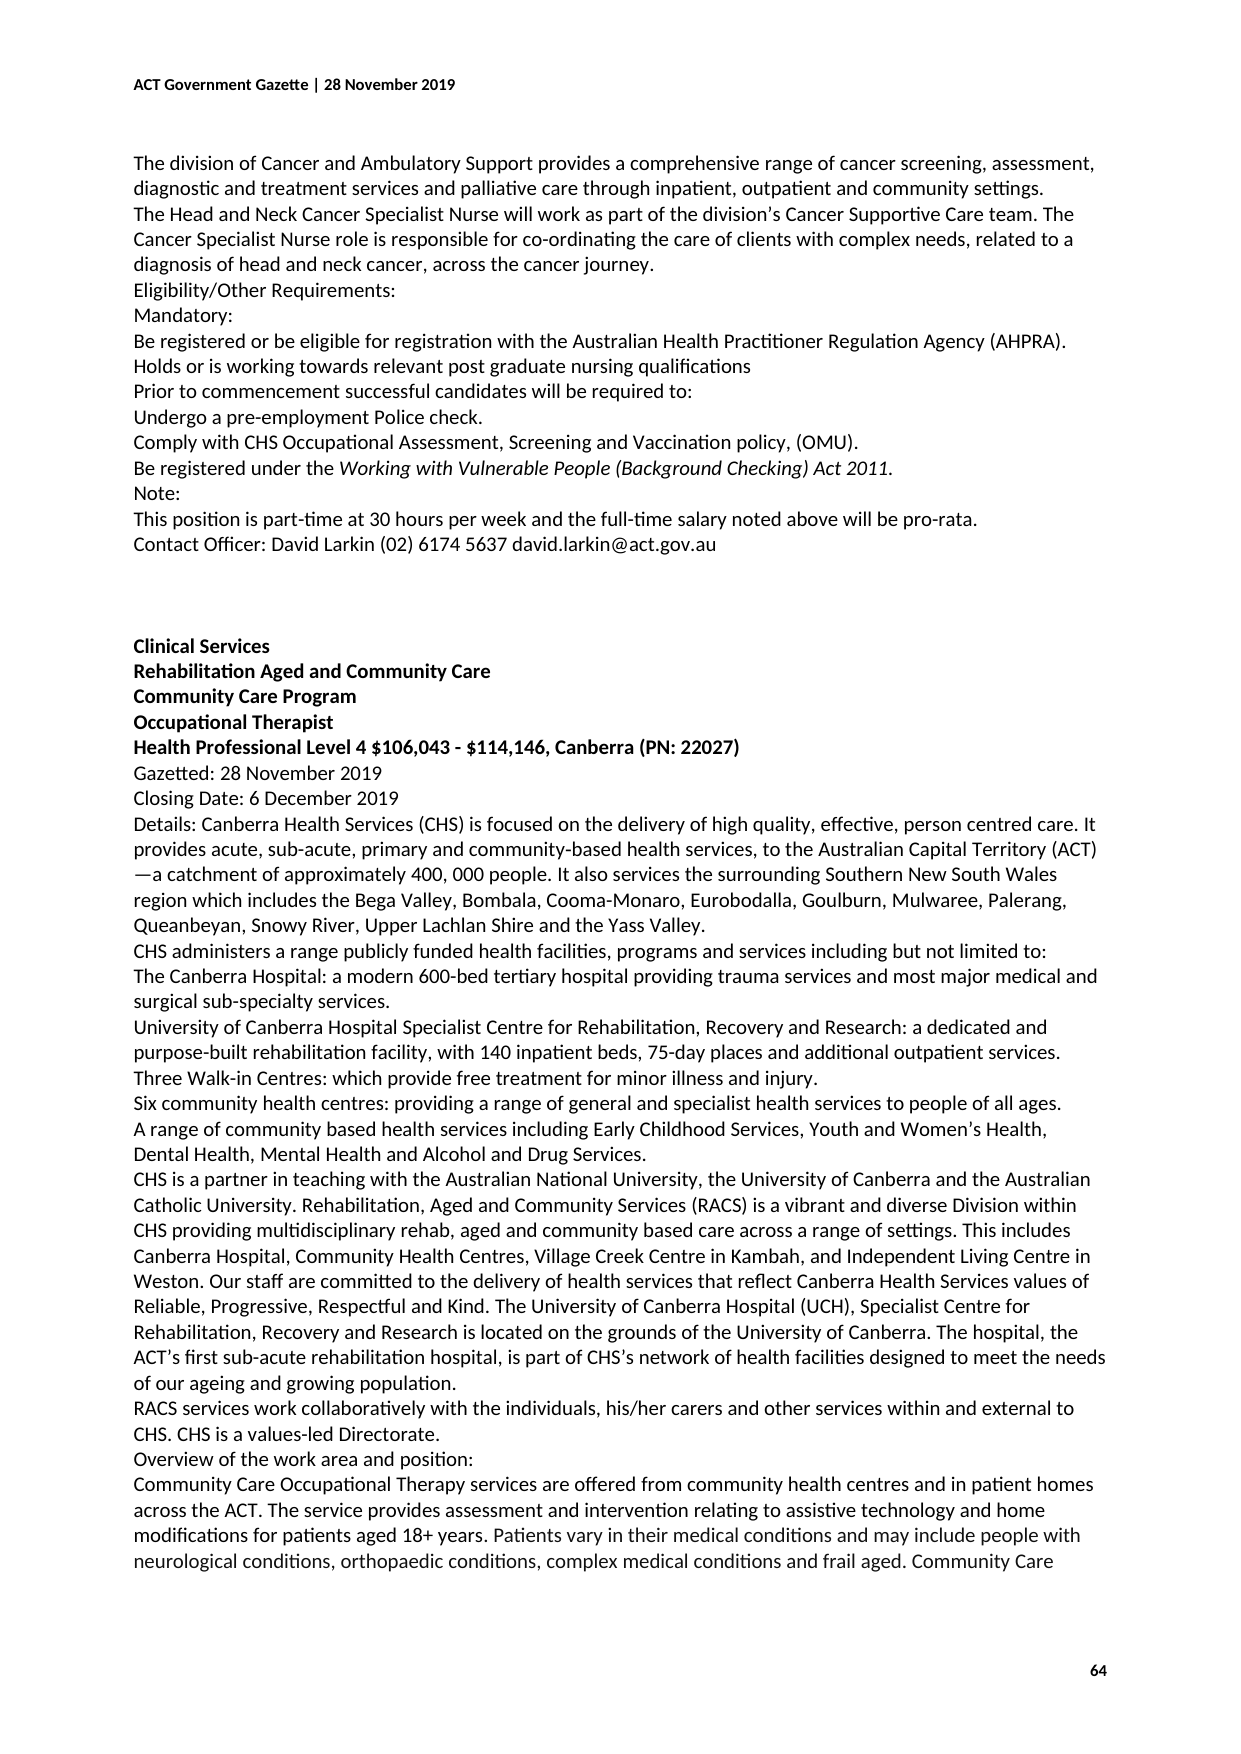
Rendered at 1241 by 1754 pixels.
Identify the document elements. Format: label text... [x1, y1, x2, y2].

text This position is part-time at 30 hours per week and the full-time salary noted above will be pro-rata. [133, 506, 1107, 531]
text The Head and Neck Cancer Specialist Nurse will work as part of the division’s Cancer Supportive Care team. The Cancer Specialist Nurse role is responsible for co-ordinating the care of clients with complex needs, related to a diagnosis of head and neck cancer, across the cancer journey. [133, 201, 1107, 277]
text Contact Officer: David Larkin (02) 6174 5637 david.larkin@act.gov.au [133, 531, 1107, 557]
text Mandatory: [133, 302, 1107, 328]
text Details: Canberra Health Services (CHS) is focused on the delivery of high quality, effective, person centred care. It provides acute, sub-acute, primary and community‐based health services, to the Australian Capital Territory (ACT)—a catchment of approximately 400, 000 people. It also services the surrounding Southern New South Wales region which includes the Bega Valley, Bombala, Cooma-Monaro, Eurobodalla, Goulburn, Mulwaree, Palerang, Queanbeyan, Snowy River, Upper Lachlan Shire and the Yass Valley. [133, 811, 1107, 938]
text The Canberra Hospital: a modern 600-bed tertiary hospital providing trauma services and most major medical and surgical sub-specialty services. [133, 963, 1107, 1014]
text Closing Date: 6 December 2019 [133, 785, 1107, 811]
text Rehabilitation Aged and Community Care [133, 658, 1107, 684]
text Undergo a pre-employment Police check. [133, 404, 1107, 429]
text Comply with CHS Occupational Assessment, Screening and Vaccination policy, (OMU). [133, 429, 1107, 455]
text The division of Cancer and Ambulatory Support provides a comprehensive range of cancer screening, assessment, diagnostic and treatment services and palliative care through inpatient, outpatient and community settings. [133, 150, 1107, 201]
text Six community health centres: providing a range of general and specialist health services to people of all ages. [133, 1090, 1107, 1116]
text Occupational Therapist [133, 709, 1107, 734]
text Be registered or be eligible for registration with the Australian Health Practitioner Regulation Agency (AHPRA). [133, 328, 1107, 353]
text Gazetted: 28 November 2019 [133, 760, 1107, 785]
text Three Walk-in Centres: which provide free treatment for minor illness and injury. [133, 1065, 1107, 1090]
text Eligibility/Other Requirements: [133, 277, 1107, 302]
text A range of community based health services including Early Childhood Services, Youth and Women’s Health, Dental Health, Mental Health and Alcohol and Drug Services. [133, 1116, 1107, 1167]
text RACS services work collaboratively with the individuals, his/her carers and other services within and external to CHS. CHS is a values-led Directorate. [133, 1395, 1107, 1446]
text University of Canberra Hospital Specialist Centre for Rehabilitation, Recovery and Research: a dedicated and purpose-built rehabilitation facility, with 140 inpatient beds, 75-day places and additional outpatient services. [133, 1014, 1107, 1065]
text Community Care Program [133, 684, 1107, 709]
text Clinical Services [133, 633, 1107, 658]
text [133, 1472, 1107, 1573]
text CHS is a partner in teaching with the Australian National University, the University of Canberra and the Australian Catholic University. Rehabilitation, Aged and Community Services (RACS) is a vibrant and diverse Division within CHS providing multidisciplinary rehab, aged and community based care across a range of settings. This includes Canberra Hospital, Community Health Centres, Village Creek Centre in Kambah, and Independent Living Centre in Weston. Our staff are committed to the delivery of health services that reflect Canberra Health Services values of Reliable, Progressive, Respectful and Kind. The University of Canberra Hospital (UCH), Specialist Centre for Rehabilitation, Recovery and Research is located on the grounds of the University of Canberra. The hospital, the ACT’s first sub-acute rehabilitation hospital, is part of CHS’s network of health facilities designed to meet the needs of our ageing and growing population. [133, 1167, 1107, 1395]
text Overview of the work area and position: [133, 1446, 1107, 1472]
text Health Professional Level 4 $106,043 - $114,146, Canberra (PN: 22027) [133, 734, 1107, 760]
text Prior to commencement successful candidates will be required to: [133, 379, 1107, 404]
text CHS administers a range publicly funded health facilities, programs and services including but not limited to: [133, 938, 1107, 963]
text Holds or is working towards relevant post graduate nursing qualifications [133, 353, 1107, 379]
text Be registered under the Working with Vulnerable People (Background Checking) Act 2011. [133, 455, 1107, 480]
text Note: [133, 480, 1107, 506]
